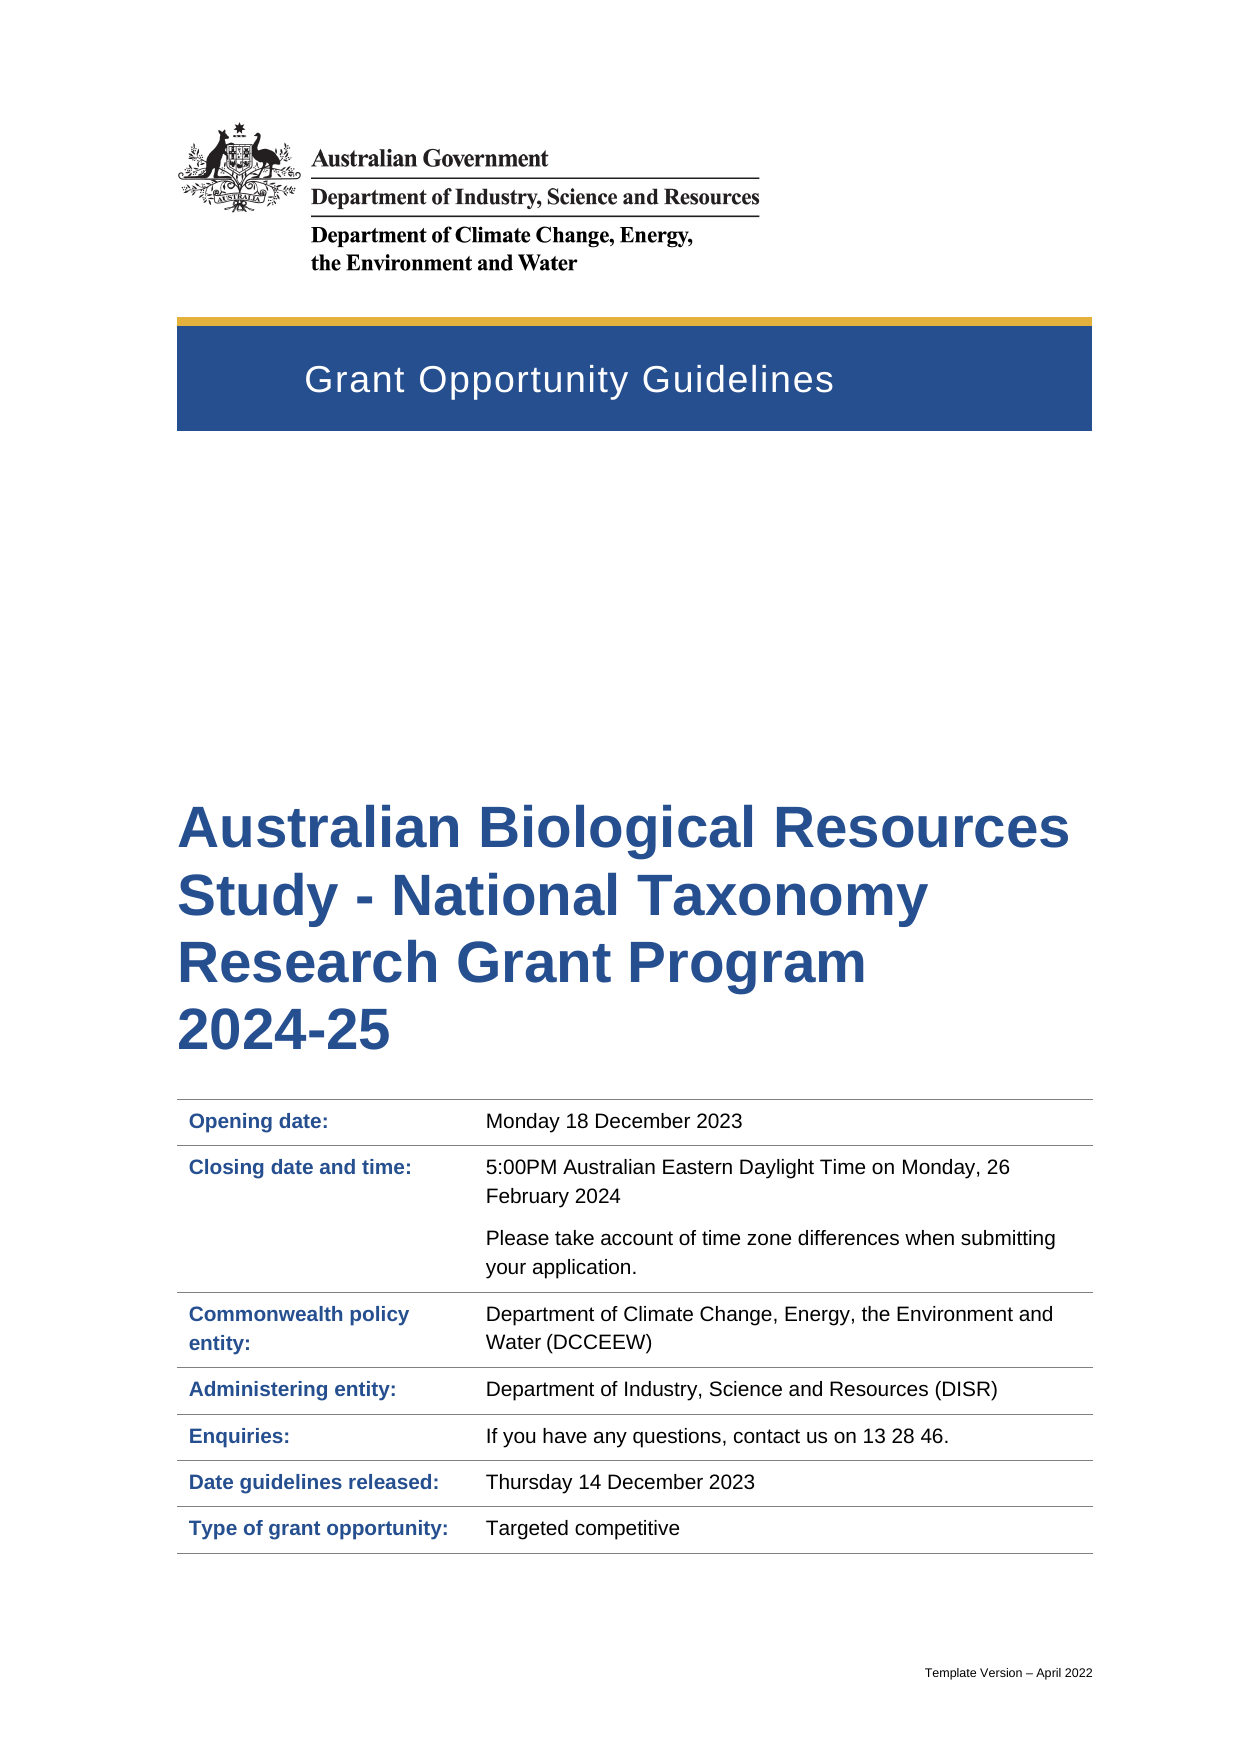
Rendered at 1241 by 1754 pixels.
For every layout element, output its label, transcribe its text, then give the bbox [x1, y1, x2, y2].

table_cell Department of Industry, Science and Resources (DISR) [474, 1368, 1093, 1413]
table_header Monday 18 December 2023 [474, 1100, 1093, 1145]
table_cell Enquiries: [177, 1415, 474, 1460]
table_cell Department of Climate Change, Energy, the Environment and Water (DCCEEW) [474, 1293, 1093, 1367]
table_cell Targeted competitive [474, 1507, 1093, 1553]
table_cell Administering entity: [177, 1368, 474, 1413]
subtitle Australian Biological Resources Study - National Taxonomy Research Grant Program 2024-25 [177, 793, 1092, 1061]
table_cell 5:00PM Australian Eastern Daylight Time on Monday, 26 February 2024 Please take account of time zone differences when submitting your application. [474, 1146, 1093, 1292]
table_header Opening date: [177, 1100, 474, 1145]
picture [177, 121, 834, 289]
table_cell Closing date and time: [177, 1146, 474, 1292]
table_cell Date guidelines released: [177, 1461, 474, 1506]
table_cell Thursday 14 December 2023 [474, 1461, 1093, 1506]
table_cell If you have any questions, contact us on 13 28 46. [474, 1415, 1093, 1460]
table_cell Type of grant opportunity: [177, 1507, 474, 1553]
table_cell Commonwealth policy entity: [177, 1293, 474, 1367]
